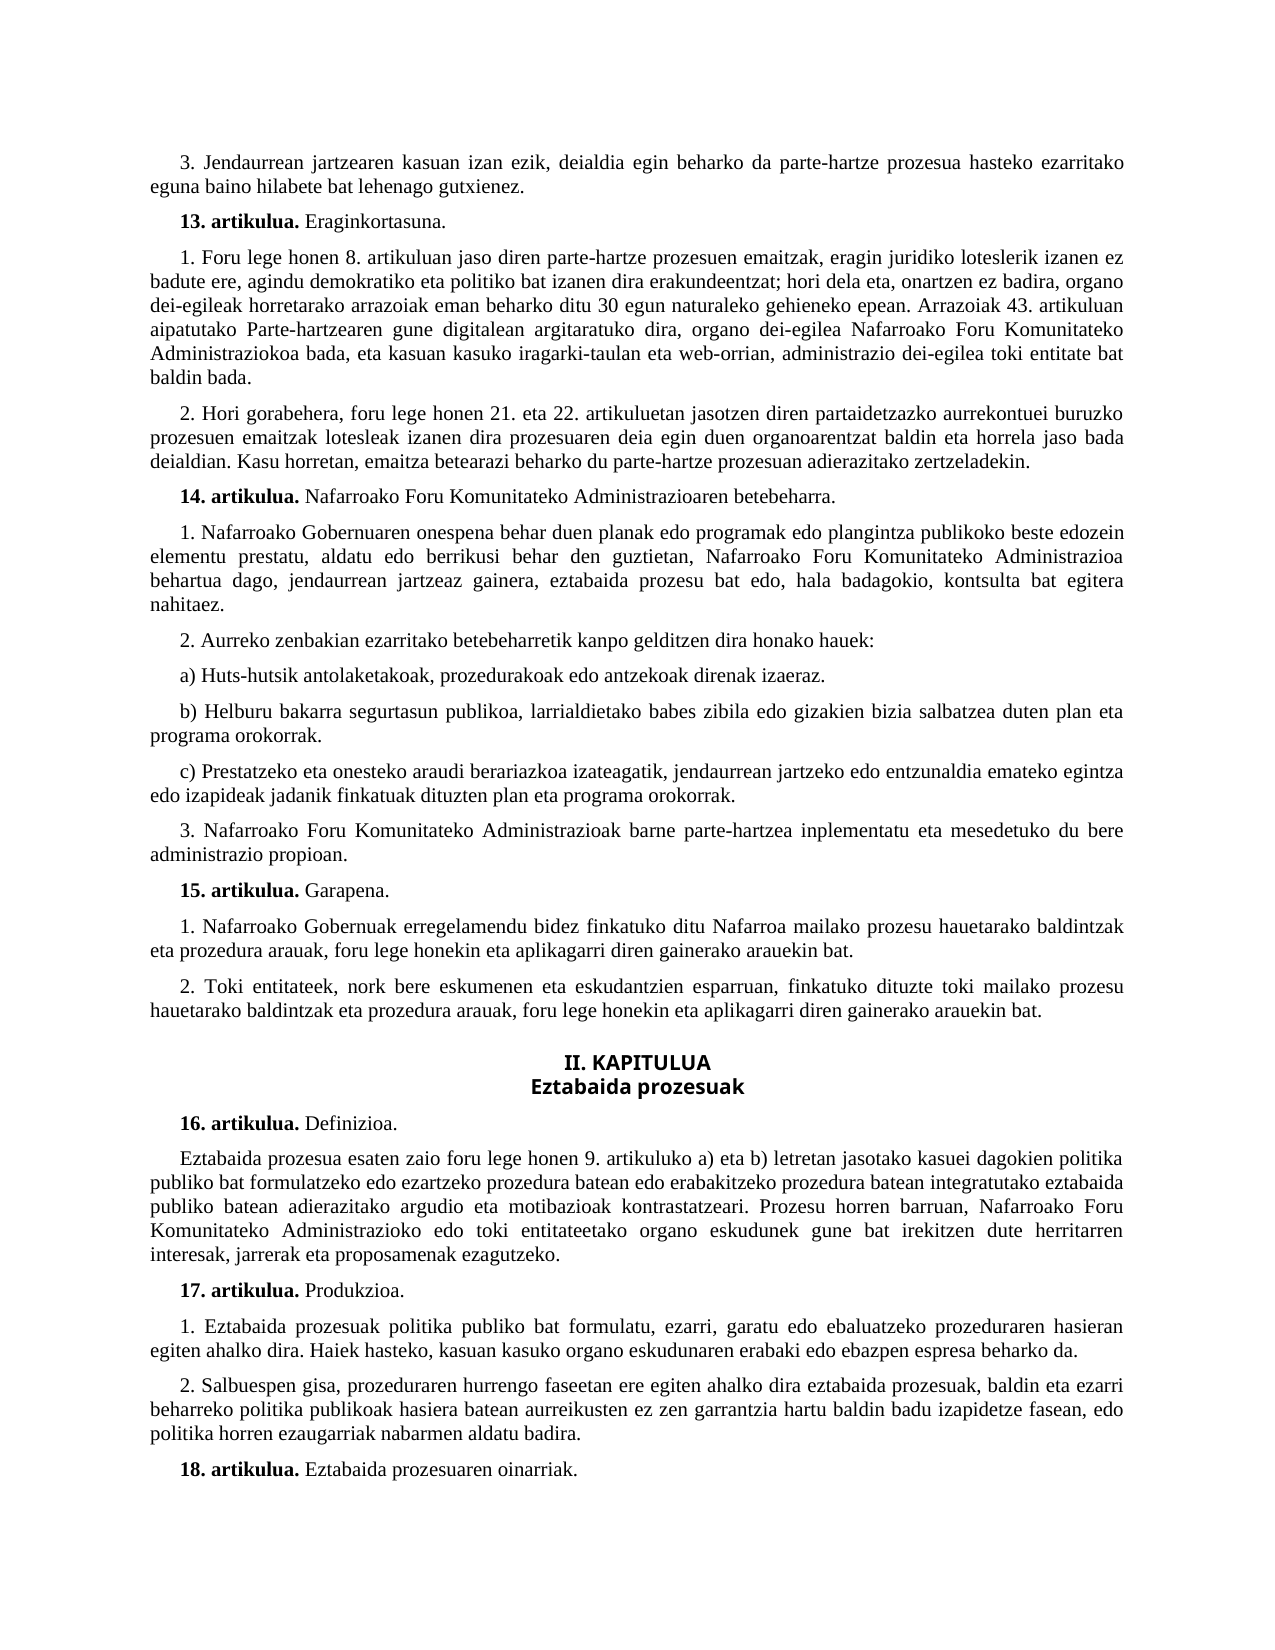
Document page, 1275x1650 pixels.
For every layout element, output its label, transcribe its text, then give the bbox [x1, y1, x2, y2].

text II. KAPITULUA Eztabaida prozesuak [150, 1051, 1125, 1099]
text 3. Nafarroako Foru Komunitateko Administrazioak barne parte-hartzea inplementatu eta mesedetuko du bere administrazio propioan. [150, 819, 1125, 867]
text Eztabaida prozesua esaten zaio foru lege honen 9. artikuluko a) eta b) letretan jasotako kasuei dagokien politika publiko bat formulatzeko edo ezartzeko prozedura batean edo erabakitzeko prozedura batean integratutako eztabaida publiko batean adierazitako argudio eta motibazioak kontrastatzeari. Prozesu horren barruan, Nafarroako Foru Komunitateko Administrazioko edo toki entitateetako organo eskudunek gune bat irekitzen dute herritarren interesak, jarrerak eta proposamenak ezagutzeko. [150, 1147, 1125, 1266]
text 1. Foru lege honen 8. artikuluan jaso diren parte-hartze prozesuen emaitzak, eragin juridiko loteslerik izanen ez badute ere, agindu demokratiko eta politiko bat izanen dira erakundeentzat; hori dela eta, onartzen ez badira, organo dei-egileak horretarako arrazoiak eman beharko ditu 30 egun naturaleko gehieneko epean. Arrazoiak 43. artikuluan aipatutako Parte-hartzearen gune digitalean argitaratuko dira, organo dei-egilea Nafarroako Foru Komunitateko Administraziokoa bada, eta kasuan kasuko iragarki-taulan eta web-orrian, administrazio dei-egilea toki entitate bat baldin bada. [150, 245, 1125, 389]
text 17. artikulua. Produkzioa. [150, 1278, 1125, 1302]
text 2. Salbuespen gisa, prozeduraren hurrengo faseetan ere egiten ahalko dira eztabaida prozesuak, baldin eta ezarri beharreko politika publikoak hasiera batean aurreikusten ez zen garrantzia hartu baldin badu izapidetze fasean, edo politika horren ezaugarriak nabarmen aldatu badira. [150, 1374, 1125, 1446]
text 1. Nafarroako Gobernuaren onespena behar duen planak edo programak edo plangintza publikoko beste edozein elementu prestatu, aldatu edo berrikusi behar den guztietan, Nafarroako Foru Komunitateko Administrazioa behartua dago, jendaurrean jartzeaz gainera, eztabaida prozesu bat edo, hala badagokio, kontsulta bat egitera nahitaez. [150, 520, 1125, 616]
text 16. artikulua. Definizioa. [150, 1111, 1125, 1135]
text a) Huts-hutsik antolaketakoak, prozedurakoak edo antzekoak direnak izaeraz. [150, 664, 1125, 688]
text 13. artikulua. Eraginkortasuna. [150, 210, 1125, 234]
text 1. Eztabaida prozesuak politika publiko bat formulatu, ezarri, garatu edo ebaluatzeko prozeduraren hasieran egiten ahalko dira. Haiek hasteko, kasuan kasuko organo eskudunaren erabaki edo ebazpen espresa beharko da. [150, 1314, 1125, 1362]
text 15. artikulua. Garapena. [150, 878, 1125, 902]
text 2. Toki entitateek, nork bere eskumenen eta eskudantzien esparruan, finkatuko dituzte toki mailako prozesu hauetarako baldintzak eta prozedura arauak, foru lege honekin eta aplikagarri diren gainerako arauekin bat. [150, 974, 1125, 1022]
text 1. Nafarroako Gobernuak erregelamendu bidez finkatuko ditu Nafarroa mailako prozesu hauetarako baldintzak eta prozedura arauak, foru lege honekin eta aplikagarri diren gainerako arauekin bat. [150, 914, 1125, 962]
text 18. artikulua. Eztabaida prozesuaren oinarriak. [150, 1457, 1125, 1481]
text b) Helburu bakarra segurtasun publikoa, larrialdietako babes zibila edo gizakien bizia salbatzea duten plan eta programa orokorrak. [150, 699, 1125, 747]
text c) Prestatzeko eta onesteko araudi berariazkoa izateagatik, jendaurrean jartzeko edo entzunaldia emateko egintza edo izapideak jadanik finkatuak dituzten plan eta programa orokorrak. [150, 759, 1125, 807]
text 2. Hori gorabehera, foru lege honen 21. eta 22. artikuluetan jasotzen diren partaidetzazko aurrekontuei buruzko prozesuen emaitzak lotesleak izanen dira prozesuaren deia egin duen organoarentzat baldin eta horrela jaso bada deialdian. Kasu horretan, emaitza betearazi beharko du parte-hartze prozesuan adierazitako zertzeladekin. [150, 401, 1125, 473]
text 2. Aurreko zenbakian ezarritako betebeharretik kanpo gelditzen dira honako hauek: [150, 628, 1125, 652]
text 14. artikulua. Nafarroako Foru Komunitateko Administrazioaren betebeharra. [150, 484, 1125, 508]
text 3. Jendaurrean jartzearen kasuan izan ezik, deialdia egin beharko da parte-hartze prozesua hasteko ezarritako eguna baino hilabete bat lehenago gutxienez. [150, 150, 1125, 198]
